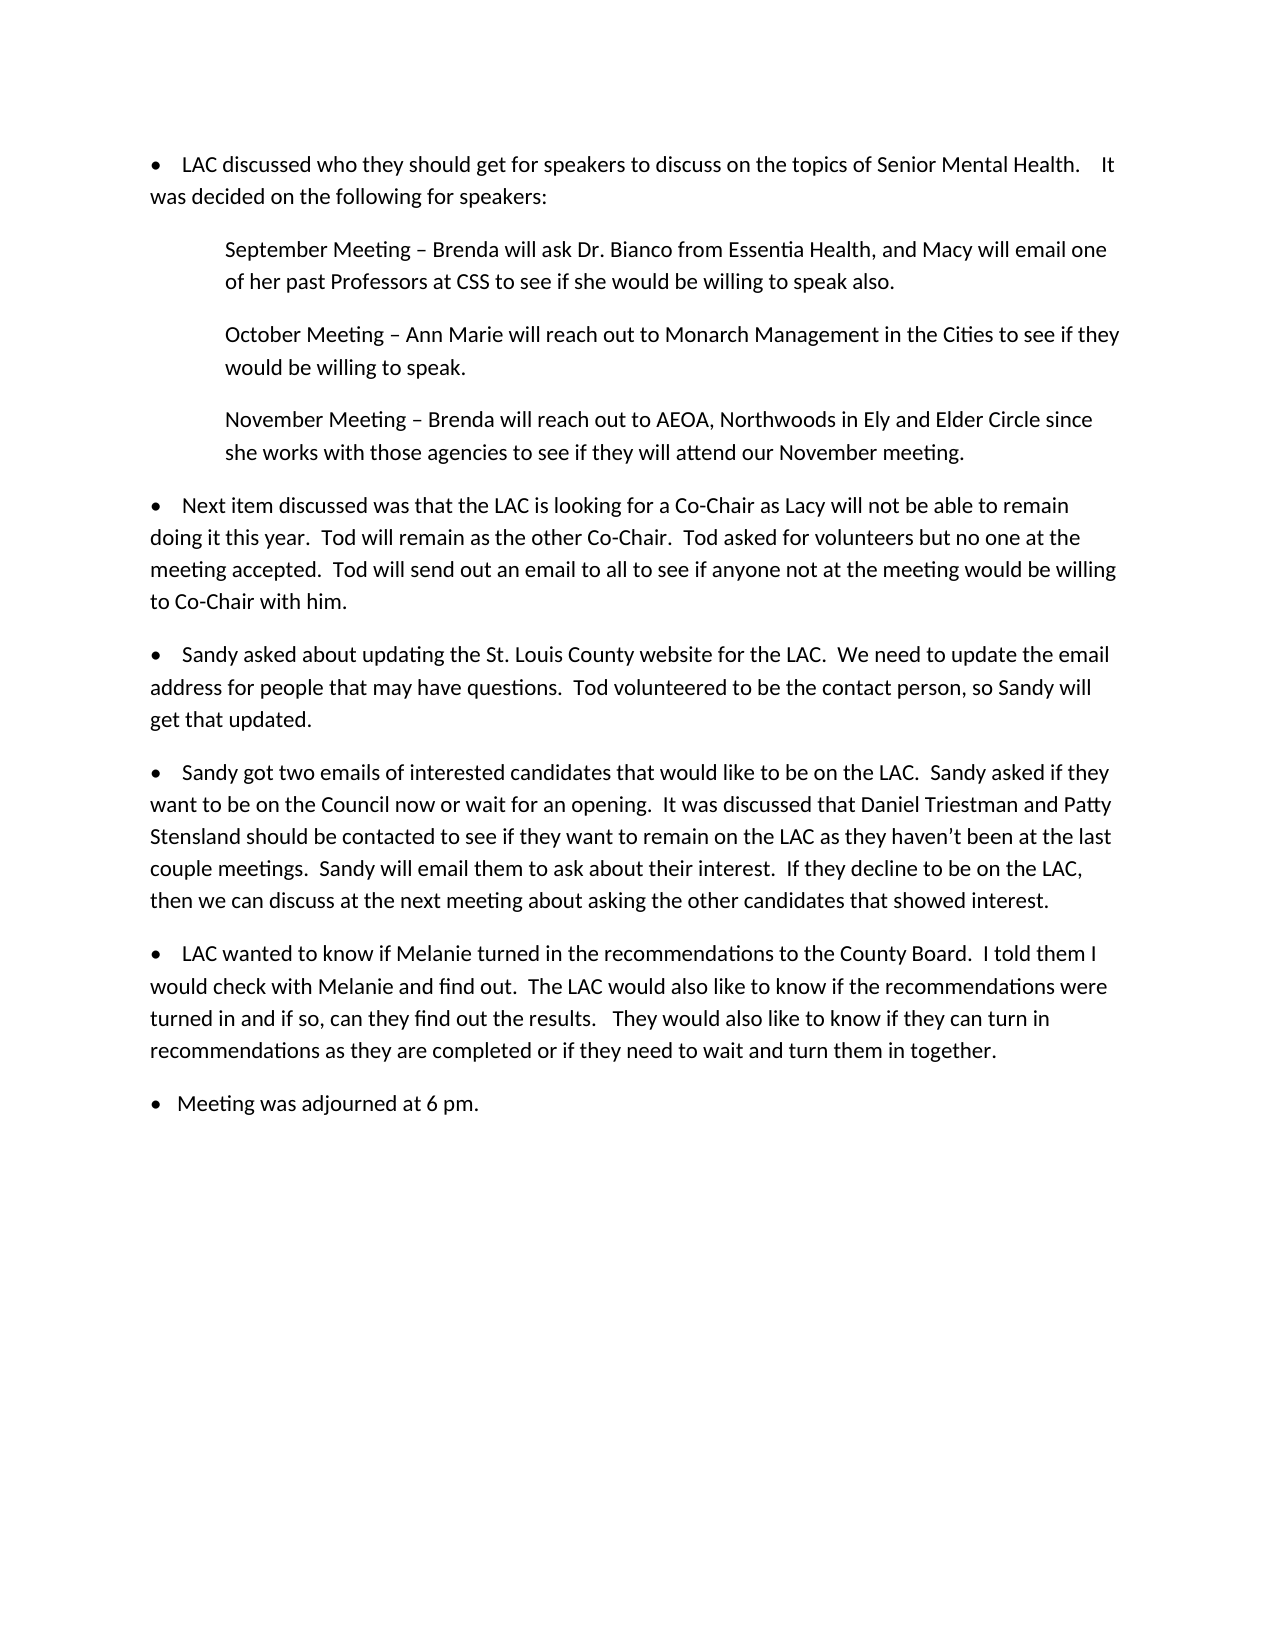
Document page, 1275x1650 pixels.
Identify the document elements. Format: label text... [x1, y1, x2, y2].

text November Meeting – Brenda will reach out to AEOA, Northwoods in Ely and Elder Circle since she works with those agencies to see if they will attend our November meeting. [225, 406, 1125, 466]
text • Sandy got two emails of interested candidates that would like to be on the LAC. Sandy asked if they want to be on the Council now or wait for an opening. It was discussed that Daniel Triestman and Patty Stensland should be contacted to see if they want to remain on the LAC as they haven’t been at the last couple meetings. Sandy will email them to ask about their interest. If they decline to be on the LAC, then we can discuss at the next meeting about asking the other candidates that showed interest. [150, 758, 1125, 914]
text • Meeting was adjourned at 6 pm. [150, 1089, 1125, 1117]
text • Sandy asked about updating the St. Louis County website for the LAC. We need to update the email address for people that may have questions. Tod volunteered to be the contact person, so Sandy will get that updated. [150, 640, 1125, 733]
text • Next item discussed was that the LAC is looking for a Co-Chair as Lacy will not be able to remain doing it this year. Tod will remain as the other Co-Chair. Tod asked for volunteers but no one at the meeting accepted. Tod will send out an email to all to see if anyone not at the meeting would be willing to Co-Chair with him. [150, 491, 1125, 615]
text • LAC discussed who they should get for speakers to discuss on the topics of Senior Mental Health. It was decided on the following for speakers: [150, 150, 1125, 210]
text October Meeting – Ann Marie will reach out to Monarch Management in the Cities to see if they would be willing to speak. [225, 320, 1125, 381]
text September Meeting – Brenda will ask Dr. Bianco from Essentia Health, and Macy will email one of her past Professors at CSS to see if she would be willing to speak also. [225, 235, 1125, 295]
text • LAC wanted to know if Melanie turned in the recommendations to the County Board. I told them I would check with Melanie and find out. The LAC would also like to know if the recommendations were turned in and if so, can they find out the results. They would also like to know if they can turn in recommendations as they are completed or if they need to wait and turn them in together. [150, 939, 1125, 1064]
